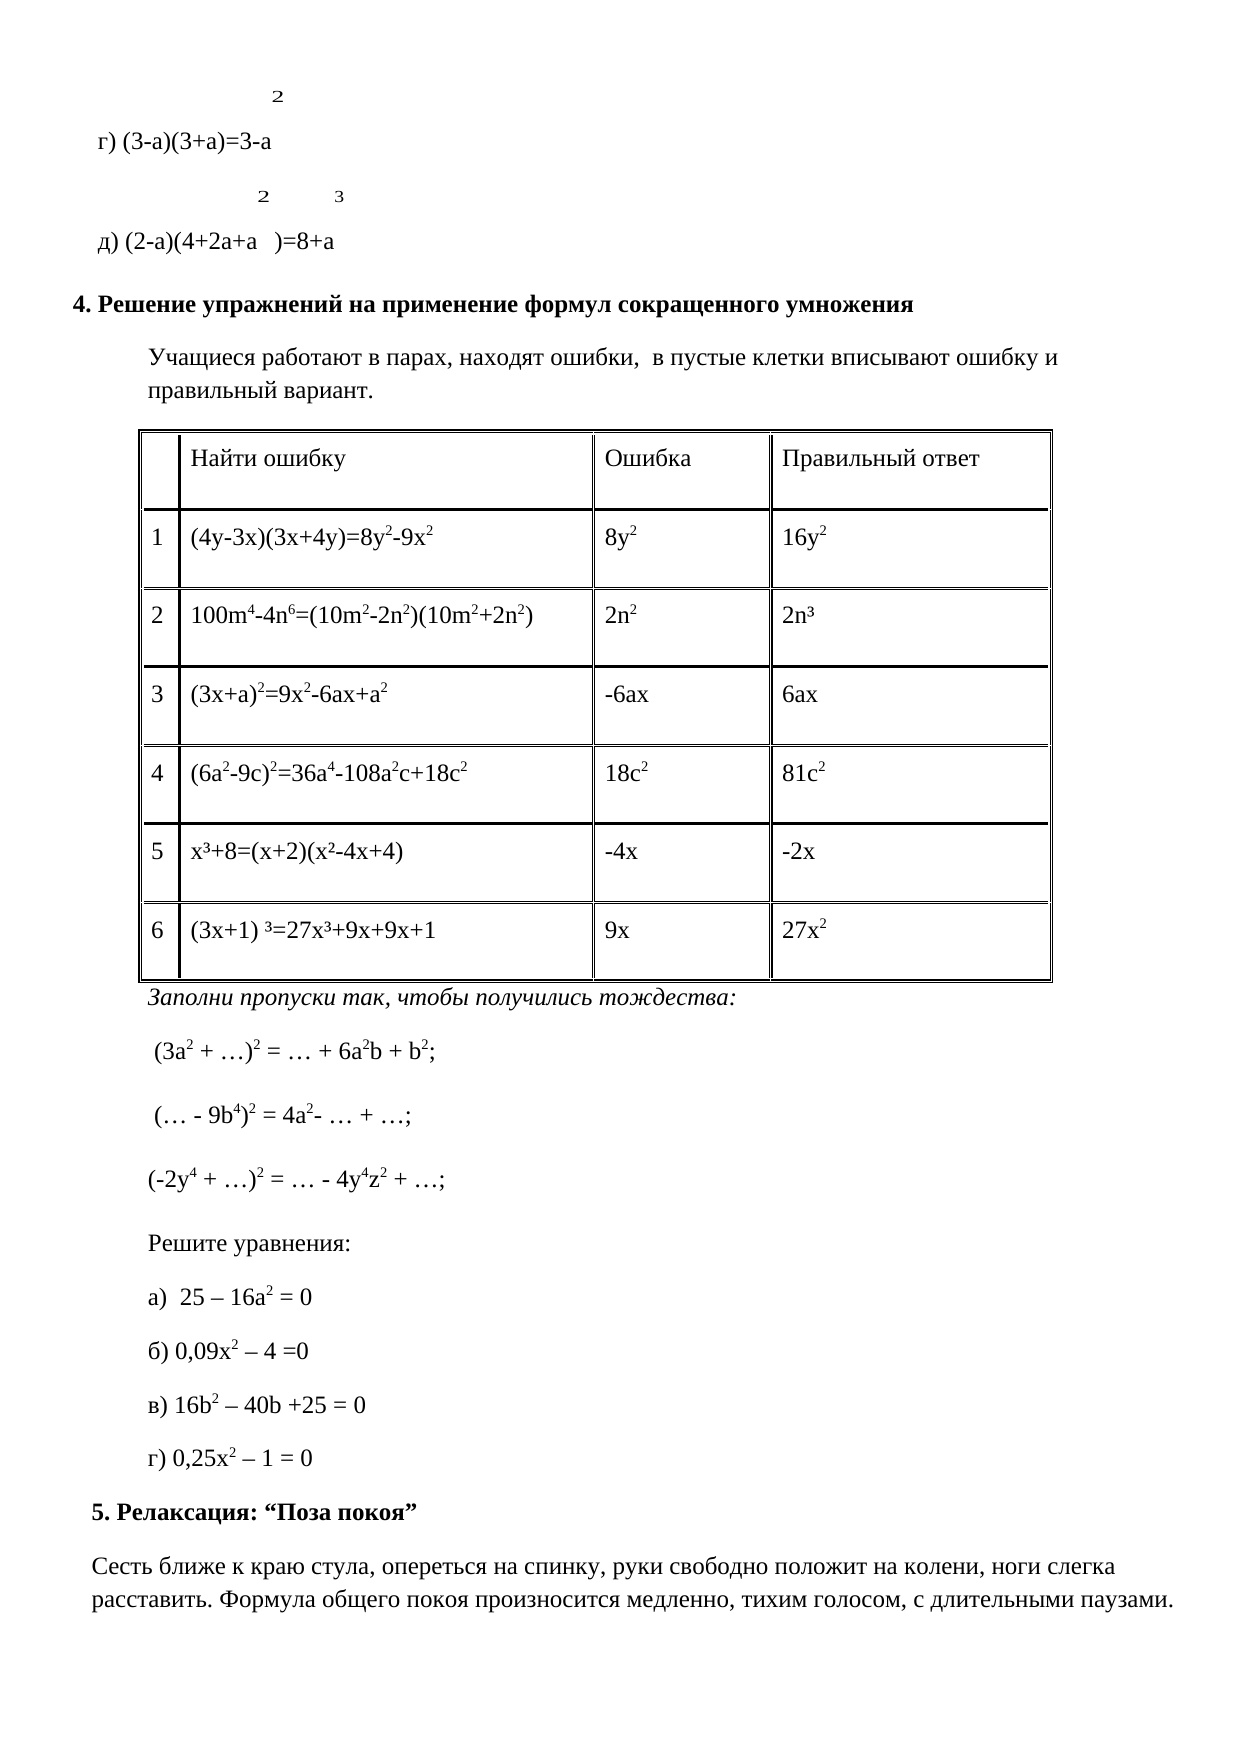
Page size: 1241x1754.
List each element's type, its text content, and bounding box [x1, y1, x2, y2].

table_header Правильный ответ [771, 433, 1050, 508]
table_cell (4у-3х)(3х+4у)=8у2-9х2 [181, 511, 592, 586]
text г) 0,25х2 – 1 = 0 [148, 1443, 1181, 1472]
text (-2y4 + …)2 = … - 4y4z2 + …; [148, 1164, 1181, 1193]
text Сесть ближе к краю стула, опереться на спинку, руки свободно положит на колени, ноги слегка расставить. Формула общего покоя произносится медленно, тихим голосом, с длительными паузами. [91, 1551, 1181, 1613]
table_cell -6aх [595, 668, 769, 743]
table_cell 81c2 [773, 744, 1050, 822]
table_cell (6a2-9c)2=36a4-108a2c+18c2 [181, 747, 592, 822]
text д) (2-а)(4+2а+а)=8+а [73, 189, 1181, 255]
text б) 0,09х2 – 4 =0 [148, 1336, 1181, 1364]
table_cell -4х [595, 825, 769, 901]
table_cell 2n³ [773, 586, 1050, 665]
text в) 16b2 – 40b +25 = 0 [148, 1390, 1181, 1418]
table_header [142, 433, 179, 508]
text (… - 9b4)2 = 4a2- … + …; [148, 1100, 1181, 1129]
table_cell 4 [142, 744, 178, 822]
table_cell 18c2 [595, 747, 769, 822]
table_cell 2n2 [595, 590, 769, 665]
table_cell 100m4-4n6=(10m2-2n2)(10m2+2n2) [181, 590, 592, 665]
table_cell (3x+a)2=9x2-6ах+a2 [181, 668, 592, 743]
table_cell 9х [594, 901, 771, 979]
table_cell 6aх [773, 665, 1050, 743]
table_cell 5 [142, 822, 178, 901]
table_cell -2х [773, 822, 1050, 901]
table_cell 1 [140, 508, 178, 586]
text 4. Решение упражнений на применение формул сокращенного умножения [73, 289, 1181, 317]
text 5. Релаксация: “Поза покоя” [91, 1497, 1181, 1526]
table_cell 2 [142, 586, 178, 665]
table_cell (3х+1) ³=27х³+9х+9х+1 [179, 904, 594, 979]
table_cell х³+8=(х+2)(х²-4х+4) [181, 825, 592, 901]
table_cell 27х2 [771, 901, 1051, 979]
text а) 25 – 16а2 = 0 [148, 1282, 1181, 1311]
table_header Найти ошибку [179, 433, 594, 508]
table_cell 6 [140, 901, 179, 979]
text Решите уравнения: [148, 1228, 1181, 1257]
text Заполни пропуски так, чтобы получились тождества: [148, 982, 1181, 1011]
table_cell 3 [142, 665, 178, 743]
table_cell 8у2 [595, 511, 769, 586]
table_cell 16у2 [773, 508, 1051, 586]
text г) (3-а)(3+а)=3-а [73, 89, 1181, 155]
text Учащиеся работают в парах, находят ошибки, в пустые клетки вписывают ошибку и правильный вариант. [148, 342, 1181, 404]
table_header Ошибка [594, 431, 771, 508]
text (3a2 + …)2 = … + 6a2b + b2; [148, 1036, 1181, 1065]
